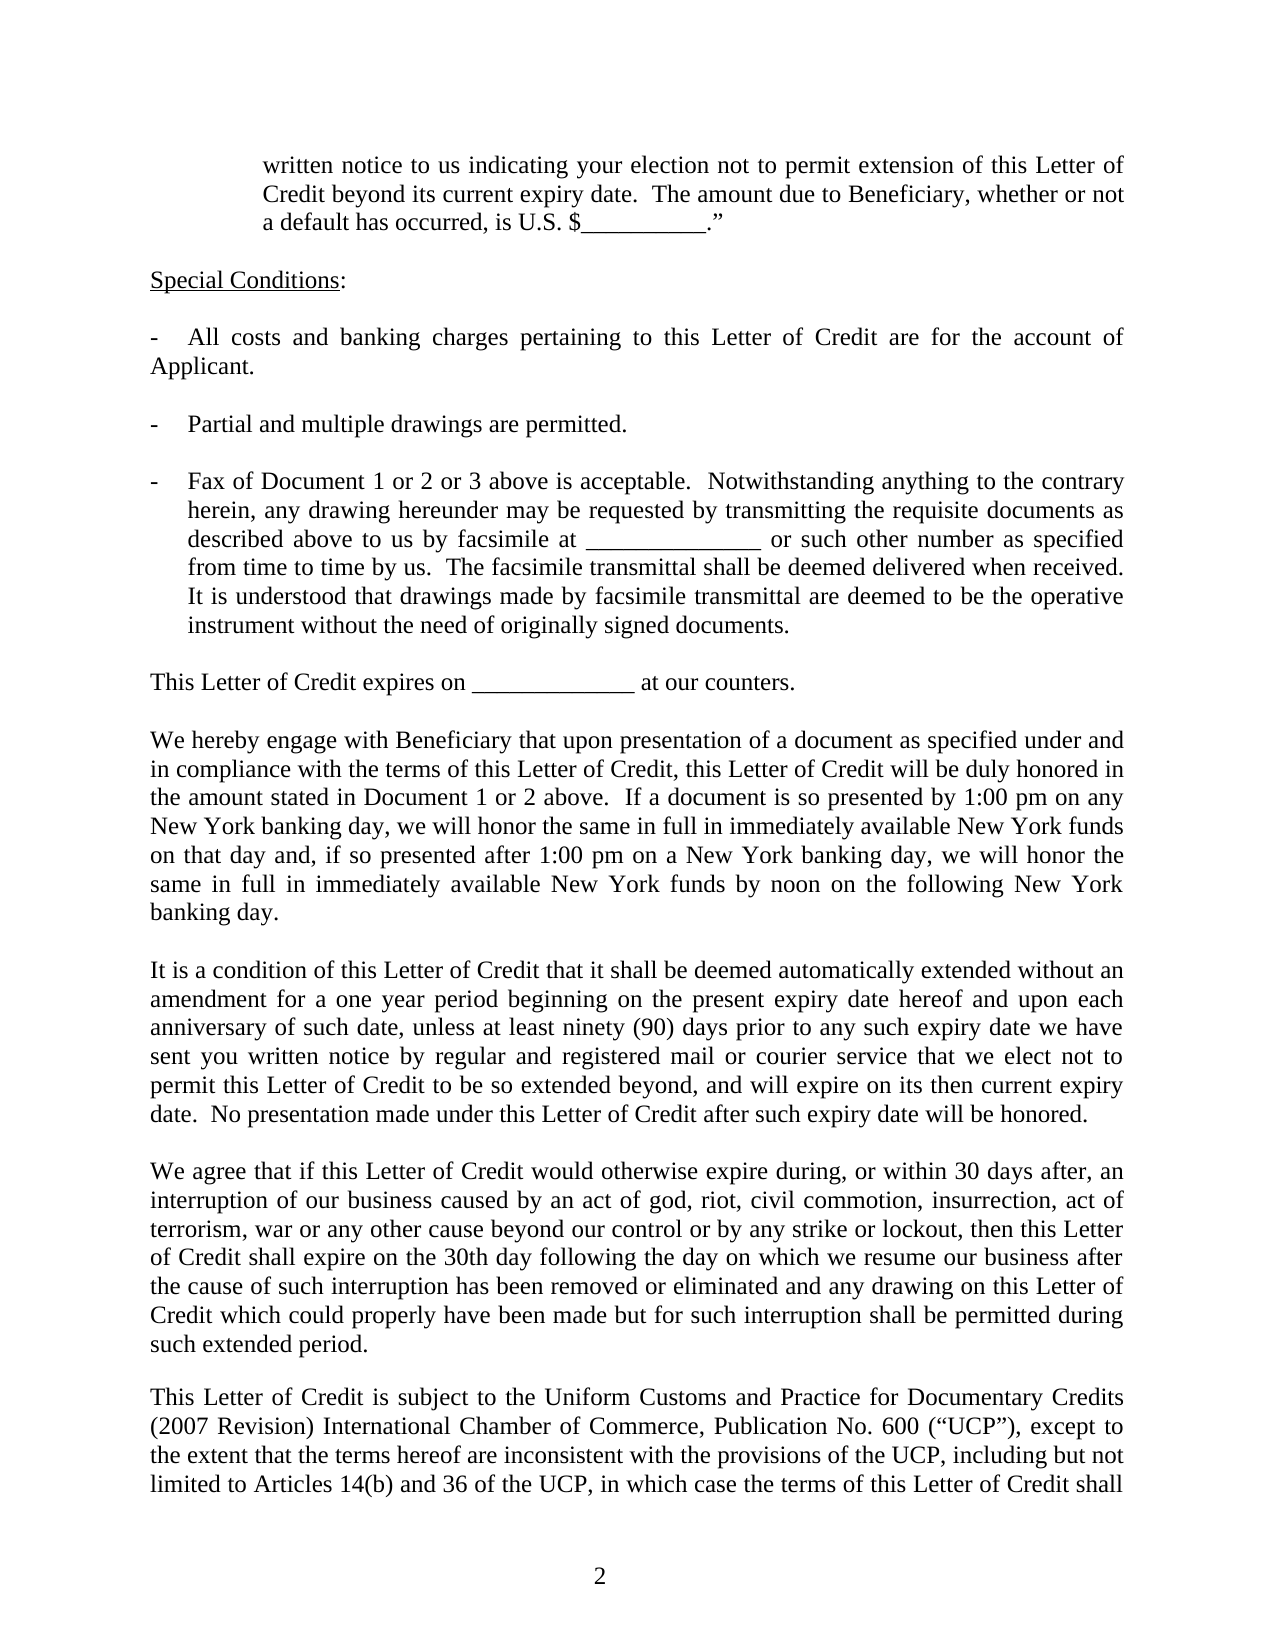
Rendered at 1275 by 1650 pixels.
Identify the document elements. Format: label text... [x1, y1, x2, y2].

text We agree that if this Letter of Credit would otherwise expire during, or within 30 days after, an interruption of our business caused by an act of god, riot, civil commotion, insurrection, act of terrorism, war or any other cause beyond our control or by any strike or lockout, then this Letter of Credit shall expire on the 30th day following the day on which we resume our business after the cause of such interruption has been removed or eliminated and any drawing on this Letter of Credit which could properly have been made but for such interruption shall be permitted during such extended period. [150, 1156, 1125, 1357]
text It is a condition of this Letter of Credit that it shall be deemed automatically extended without an amendment for a one year period beginning on the present expiry date hereof and upon each anniversary of such date, unless at least ninety (90) days prior to any such expiry date we have sent you written notice by regular and registered mail or courier service that we elect not to permit this Letter of Credit to be so extended beyond, and will expire on its then current expiry date. No presentation made under this Letter of Credit after such expiry date will be honored. [150, 955, 1125, 1127]
text This Letter of Credit expires on _____________ at our counters. [150, 667, 1125, 696]
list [187, 150, 1125, 236]
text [150, 1382, 1125, 1497]
text We hereby engage with Beneficiary that upon presentation of a document as specified under and in compliance with the terms of this Letter of Credit, this Letter of Credit will be duly honored in the amount stated in Document 1 or 2 above. If a document is so presented by 1:00 pm on any New York banking day, we will honor the same in full in immediately available New York funds on that day and, if so presented after 1:00 pm on a New York banking day, we will honor the same in full in immediately available New York funds by noon on the following New York banking day. [150, 725, 1125, 926]
text - Partial and multiple drawings are permitted. [150, 409, 1125, 437]
text - Fax of Document 1 or 2 or 3 above is acceptable. Notwithstanding anything to the contrary herein, any drawing hereunder may be requested by transmitting the requisite documents as described above to us by facsimile at ______________ or such other number as specified from time to time by us. The facsimile transmittal shall be deemed delivered when received. It is understood that drawings made by facsimile transmittal are deemed to be the operative instrument without the need of originally signed documents. [150, 466, 1125, 639]
text - All costs and banking charges pertaining to this Letter of Credit are for the account of Applicant. [150, 322, 1125, 380]
text Special Conditions: [150, 265, 1125, 294]
